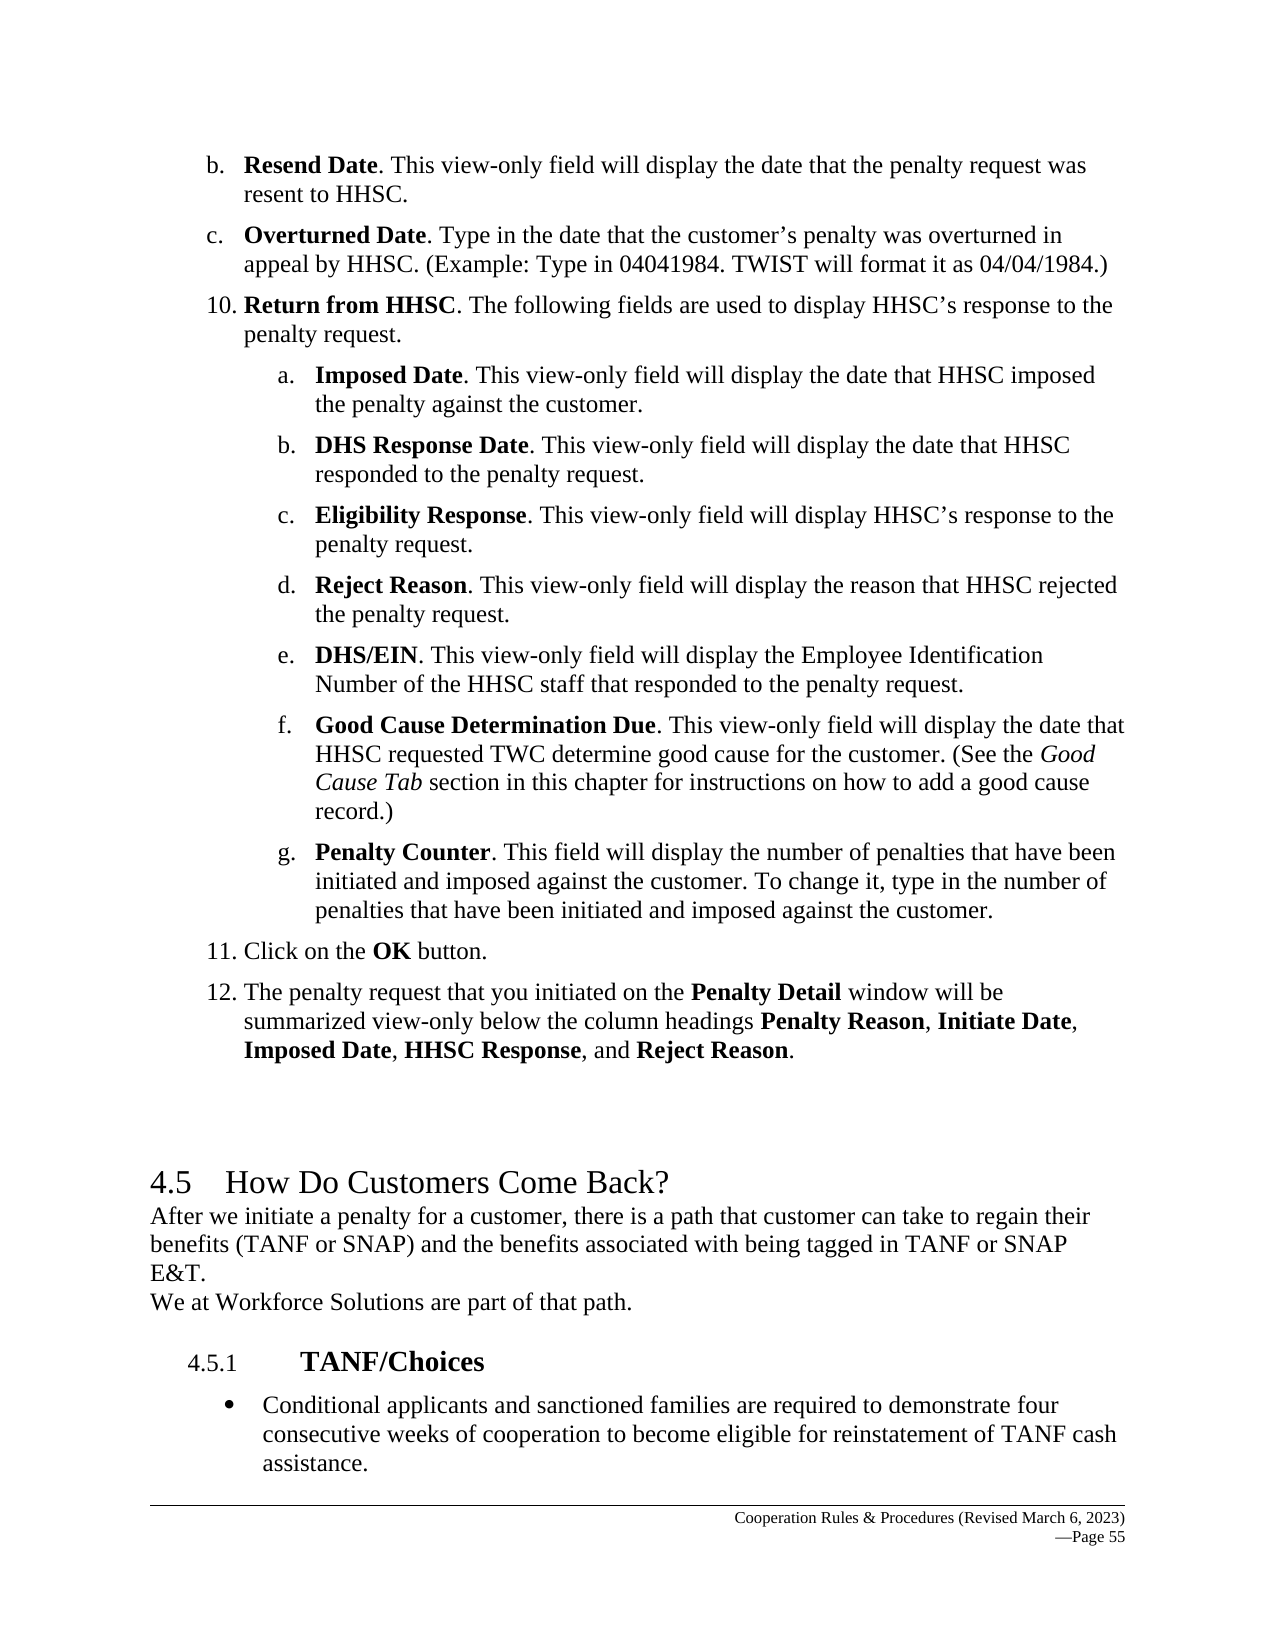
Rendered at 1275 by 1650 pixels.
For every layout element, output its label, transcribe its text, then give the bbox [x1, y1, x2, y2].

list Imposed Date. This view-only field will display the date that HHSC imposed the penalty against the customer. [277, 360, 1125, 417]
list Eligibility Response. This view-only field will display HHSC’s response to the penalty request. [277, 500, 1125, 557]
list Good Cause Determination Due. This view-only field will display the date that HHSC requested TWC determine good cause for the customer. (See the Good Cause Tab section in this chapter for instructions on how to add a good cause record.) [277, 710, 1125, 825]
list TANF/Choices [187, 1344, 1125, 1378]
list Click on the OK button. [206, 936, 1125, 965]
list Overturned Date. Type in the date that the customer’s penalty was overturned in appeal by HHSC. (Example: Type in 04041984. TWIST will format it as 04/04/1984.) [206, 220, 1125, 277]
text We at Workforce Solutions are part of that path. [150, 1287, 1125, 1316]
list DHS/EIN. This view-only field will display the Employee Identification Number of the HHSC staff that responded to the penalty request. [277, 640, 1125, 697]
list Conditional applicants and sanctioned families are required to demonstrate four consecutive weeks of cooperation to become eligible for reinstatement of TANF cash assistance. [225, 1391, 1125, 1477]
list Penalty Counter. This field will display the number of penalties that have been initiated and imposed against the customer. To change it, type in the number of penalties that have been initiated and imposed against the customer. [277, 837, 1125, 924]
list The penalty request that you initiated on the Penalty Detail window will be summarized view-only below the column headings Penalty Reason, Initiate Date, Imposed Date, HHSC Response, and Reject Reason. [206, 977, 1125, 1064]
list Return from HHSC. The following fields are used to display HHSC’s response to the penalty request. [206, 290, 1125, 347]
text After we initiate a penalty for a customer, there is a path that customer can take to regain their benefits (TANF or SNAP) and the benefits associated with being tagged in TANF or SNAP E&T. [150, 1201, 1125, 1287]
list Reject Reason. This view-only field will display the reason that HHSC rejected the penalty request. [277, 570, 1125, 627]
list How Do Customers Come Back? [150, 1162, 1125, 1201]
list DHS Response Date. This view-only field will display the date that HHSC responded to the penalty request. [277, 430, 1125, 487]
list Resend Date. This view-only field will display the date that the penalty request was resent to HHSC. [206, 150, 1125, 207]
